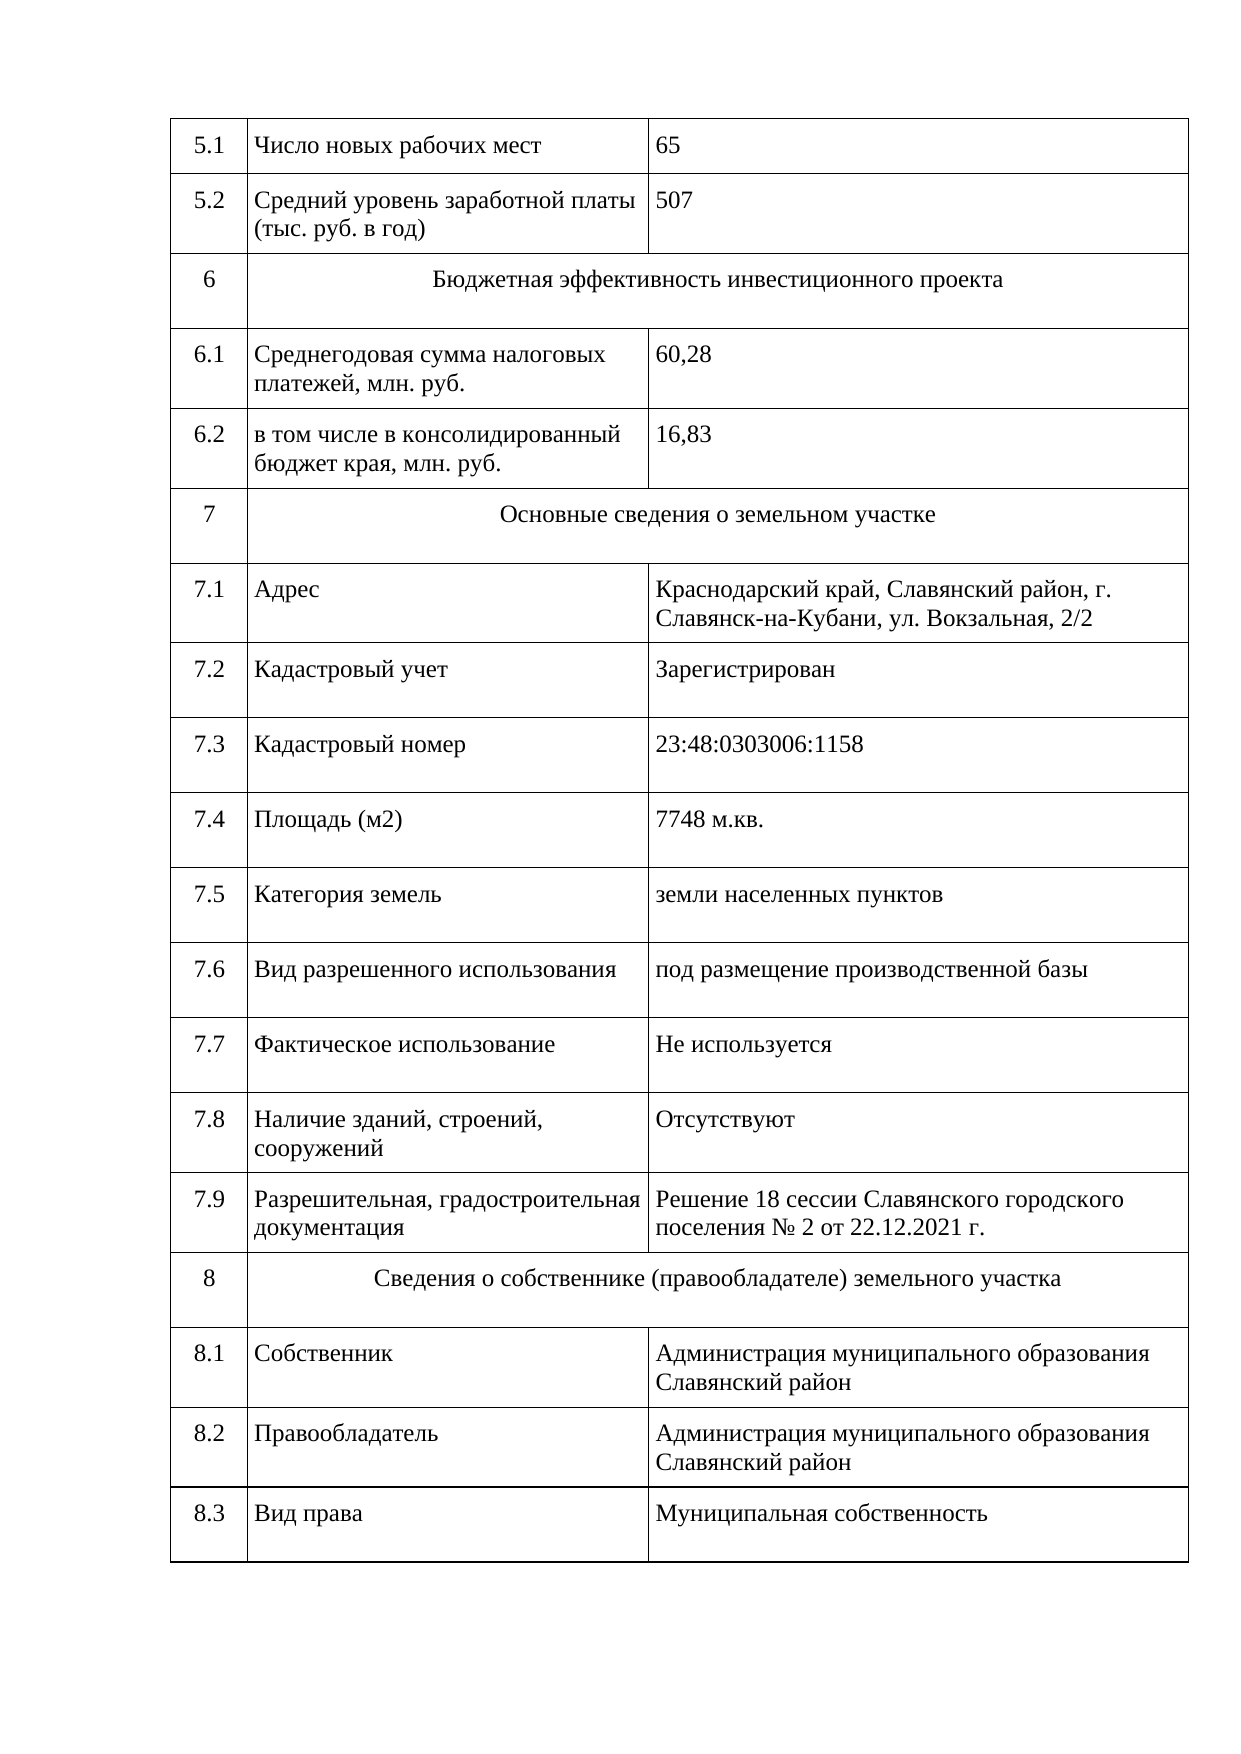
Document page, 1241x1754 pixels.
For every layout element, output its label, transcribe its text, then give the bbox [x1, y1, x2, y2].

table_cell Число новых рабочих мест [248, 119, 648, 173]
table_cell Кадастровый номер [248, 718, 648, 792]
table_cell Среднегодовая сумма налоговых платежей, млн. руб. [248, 329, 648, 408]
table_cell 7 [171, 489, 247, 562]
table_cell Адрес [248, 564, 648, 642]
table_cell 8.2 [171, 1408, 247, 1486]
table_cell Кадастровый учет [248, 643, 648, 717]
table_cell 8.3 [171, 1488, 247, 1561]
table_cell 5.2 [171, 174, 247, 253]
table_cell Сведения о собственнике (правообладателе) земельного участка [248, 1253, 1188, 1327]
table_cell Фактическое использование [248, 1018, 648, 1092]
table_cell 7.8 [171, 1093, 247, 1172]
table_cell Площадь (м2) [248, 793, 648, 867]
table_cell Муниципальная собственность [649, 1488, 1188, 1561]
table_cell 23:48:0303006:1158 [649, 718, 1188, 792]
table_cell 6 [171, 254, 247, 328]
table_cell Средний уровень заработной платы (тыс. руб. в год) [248, 174, 648, 253]
table_cell Администрация муниципального образования Славянский район [649, 1328, 1188, 1407]
table_cell 7.5 [171, 868, 247, 942]
table_cell Категория земель [248, 868, 648, 942]
table_cell в том числе в консолидированный бюджет края, млн. руб. [248, 409, 648, 487]
table_cell 7748 м.кв. [649, 793, 1188, 867]
table_cell 507 [649, 174, 1188, 253]
table_cell 7.7 [171, 1018, 247, 1092]
table_cell 8.1 [171, 1328, 247, 1407]
table_cell 6.2 [171, 409, 247, 487]
table_cell под размещение производственной базы [649, 943, 1188, 1017]
table_cell Собственник [248, 1328, 648, 1407]
table_cell Вид разрешенного использования [248, 943, 648, 1017]
table_cell Отсутствуют [649, 1093, 1188, 1172]
table_cell 7.1 [171, 564, 247, 642]
table_cell 60,28 [649, 329, 1188, 408]
table_cell Разрешительная, градостроительная документация [248, 1173, 648, 1252]
table_cell земли населенных пунктов [649, 868, 1188, 942]
table_cell 65 [649, 119, 1188, 173]
table_cell 16,83 [649, 409, 1188, 487]
table_cell Администрация муниципального образования Славянский район [649, 1408, 1188, 1486]
table_cell Зарегистрирован [649, 643, 1188, 717]
table_cell Бюджетная эффективность инвестиционного проекта [248, 254, 1188, 328]
table_cell 7.2 [171, 643, 247, 717]
table_cell 5.1 [171, 119, 247, 173]
table_cell Решение 18 сессии Славянского городского поселения № 2 от 22.12.2021 г. [649, 1173, 1188, 1252]
table_cell Краснодарский край, Славянский район, г. Славянск-на-Кубани, ул. Вокзальная, 2/2 [649, 564, 1188, 642]
table_cell 7.3 [171, 718, 247, 792]
table_cell 7.6 [171, 943, 247, 1017]
table_cell 7.4 [171, 793, 247, 867]
table_cell 8 [171, 1253, 247, 1327]
table_cell 6.1 [171, 329, 247, 408]
table_cell Основные сведения о земельном участке [248, 489, 1188, 562]
table_cell Вид права [248, 1488, 648, 1561]
table_cell Наличие зданий, строений, сооружений [248, 1093, 648, 1172]
table_cell Не используется [649, 1018, 1188, 1092]
table_cell Правообладатель [248, 1408, 648, 1486]
table_cell 7.9 [171, 1173, 247, 1252]
